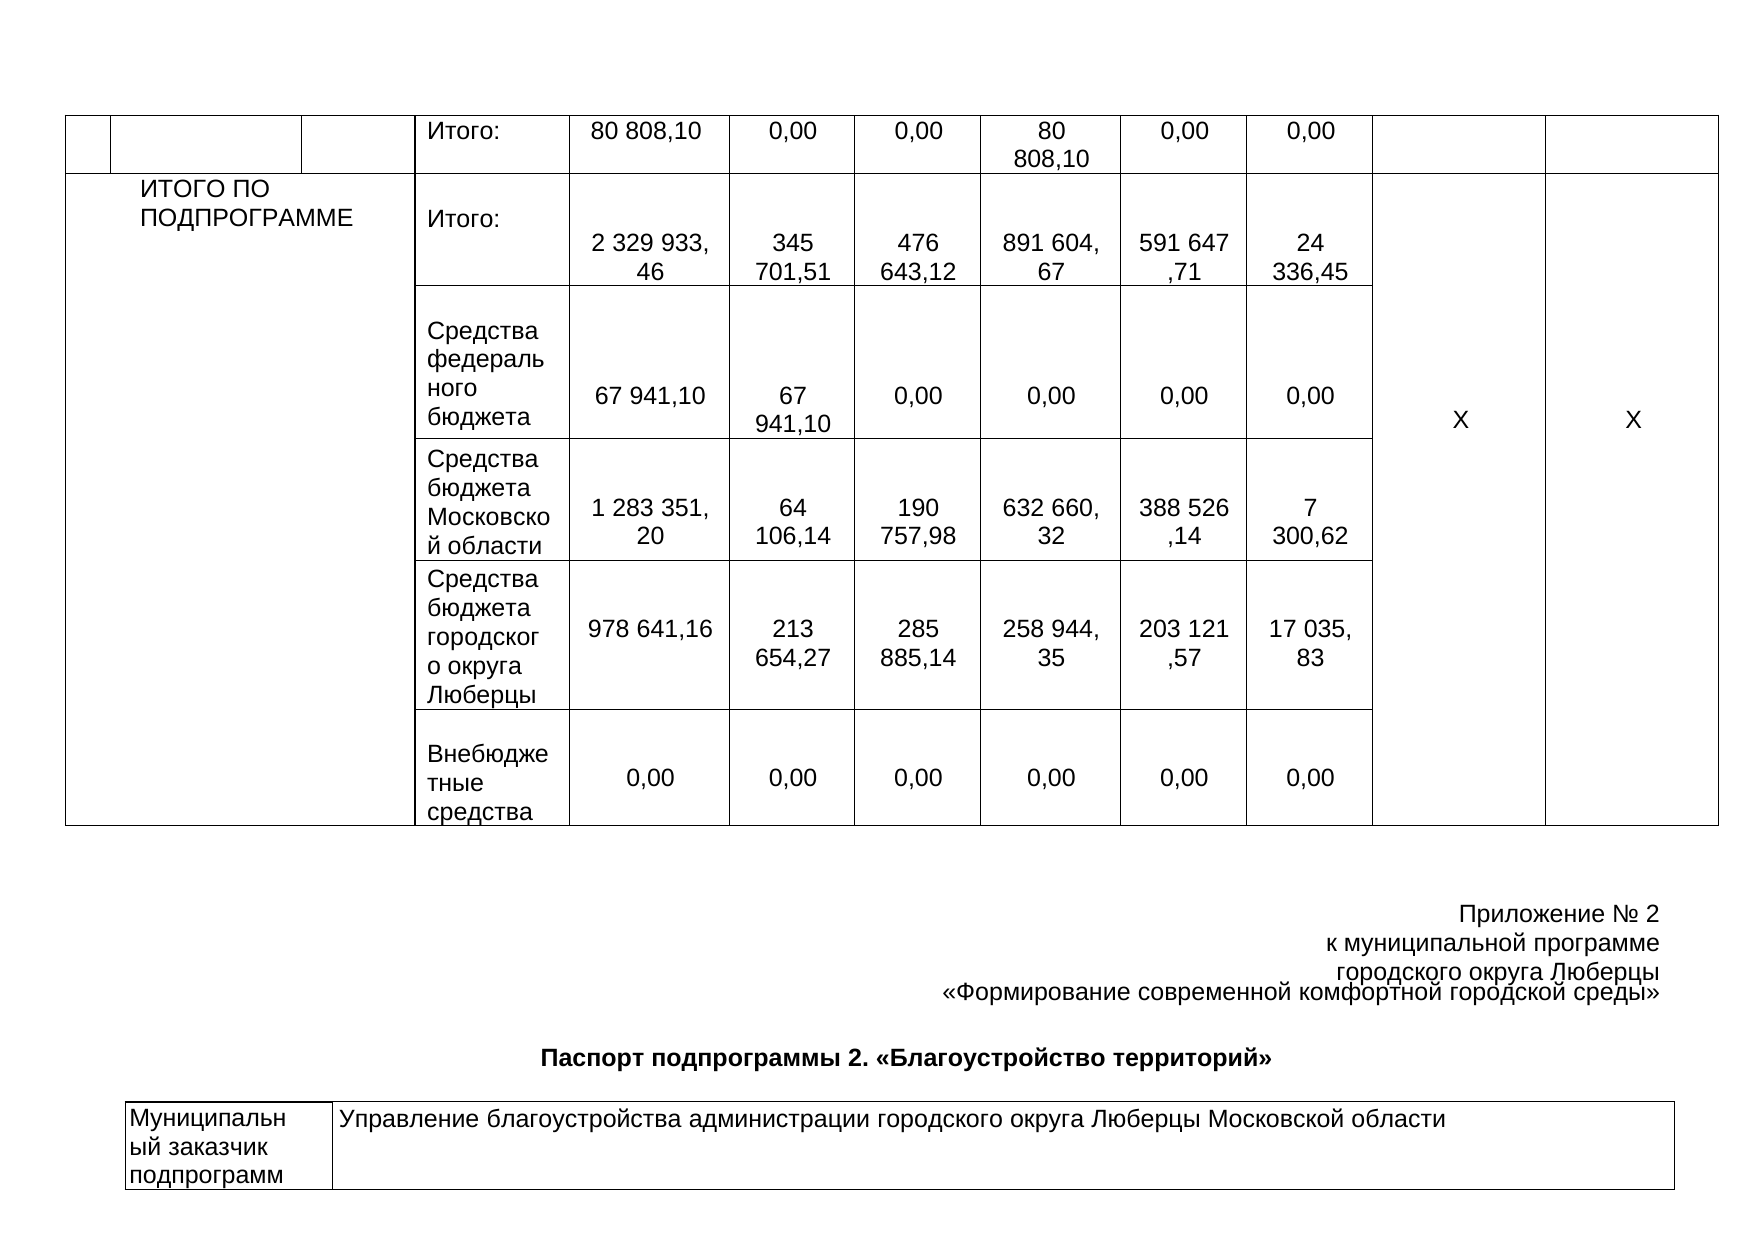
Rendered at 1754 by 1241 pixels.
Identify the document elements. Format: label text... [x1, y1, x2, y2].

table_cell 17 035,83 [1247, 561, 1372, 708]
table_cell 1 283 351,20 [570, 439, 729, 560]
table_cell 213 654,27 [730, 561, 854, 708]
table_cell Итого: [416, 116, 569, 173]
table_cell 0,00 [1121, 710, 1246, 825]
table_cell 80 808,10 [570, 116, 729, 173]
table_cell 345 701,51 [730, 174, 854, 285]
table_cell 0,00 [570, 710, 729, 825]
table_cell 0,00 [1247, 116, 1372, 173]
text «Формирование современной комфортной городской среды» [41, 986, 1349, 1005]
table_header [126, 1103, 332, 1189]
text Приложение № 2 к муниципальной программе городского округа Люберцы [1232, 899, 1660, 986]
table_cell 0,00 [981, 286, 1120, 438]
table_cell Х [1546, 174, 1718, 825]
table_cell 258 944,35 [981, 561, 1120, 708]
table_cell 0,00 [1247, 710, 1372, 825]
text «Формирование современной комфортной городской среды» [1351, 986, 1660, 1005]
table_cell 67 941,10 [570, 286, 729, 438]
table_cell 632 660,32 [981, 439, 1120, 560]
table_cell Внебюджетные средства [416, 710, 569, 825]
table_cell Х [1373, 174, 1545, 825]
table_cell 0,00 [855, 286, 980, 438]
table_cell Итого: [416, 174, 569, 285]
table_cell 476 643,12 [855, 174, 980, 285]
table_cell 891 604,67 [981, 174, 1120, 285]
table_cell 64 106,14 [730, 439, 854, 560]
table_cell 7 300,62 [1247, 439, 1372, 560]
table_cell 0,00 [981, 710, 1120, 825]
table_cell 978 641,16 [570, 561, 729, 708]
table_cell 0,00 [855, 710, 980, 825]
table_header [333, 1102, 1674, 1189]
table_cell 0,00 [730, 116, 854, 173]
table_cell 0,00 [855, 116, 980, 173]
table_cell 2 329 933,46 [570, 174, 729, 285]
table_cell 190 757,98 [855, 439, 980, 560]
table_cell 388 526,14 [1121, 439, 1246, 560]
table_cell 24 336,45 [1247, 174, 1372, 285]
table_cell 591 647,71 [1121, 174, 1246, 285]
table_cell 285 885,14 [855, 561, 980, 708]
table_cell Средства бюджета Московской области [416, 439, 569, 560]
table_cell 0,00 [1121, 116, 1246, 173]
subtitle Паспорт подпрограммы 2. «Благоустройство территорий» [116, 1043, 1697, 1072]
table_cell Средства федерального бюджета [416, 286, 569, 438]
table_cell 0,00 [730, 710, 854, 825]
table_cell 203 121,57 [1121, 561, 1246, 708]
table_cell 67 941,10 [730, 286, 854, 438]
table_cell 0,00 [1121, 286, 1246, 438]
table_cell 0,00 [1247, 286, 1372, 438]
table_cell Средства бюджета городского округа Люберцы [416, 561, 569, 708]
table_cell 80 808,10 [981, 116, 1120, 173]
table_cell ИТОГО ПО ПОДПРОГРАММЕ [66, 174, 414, 825]
